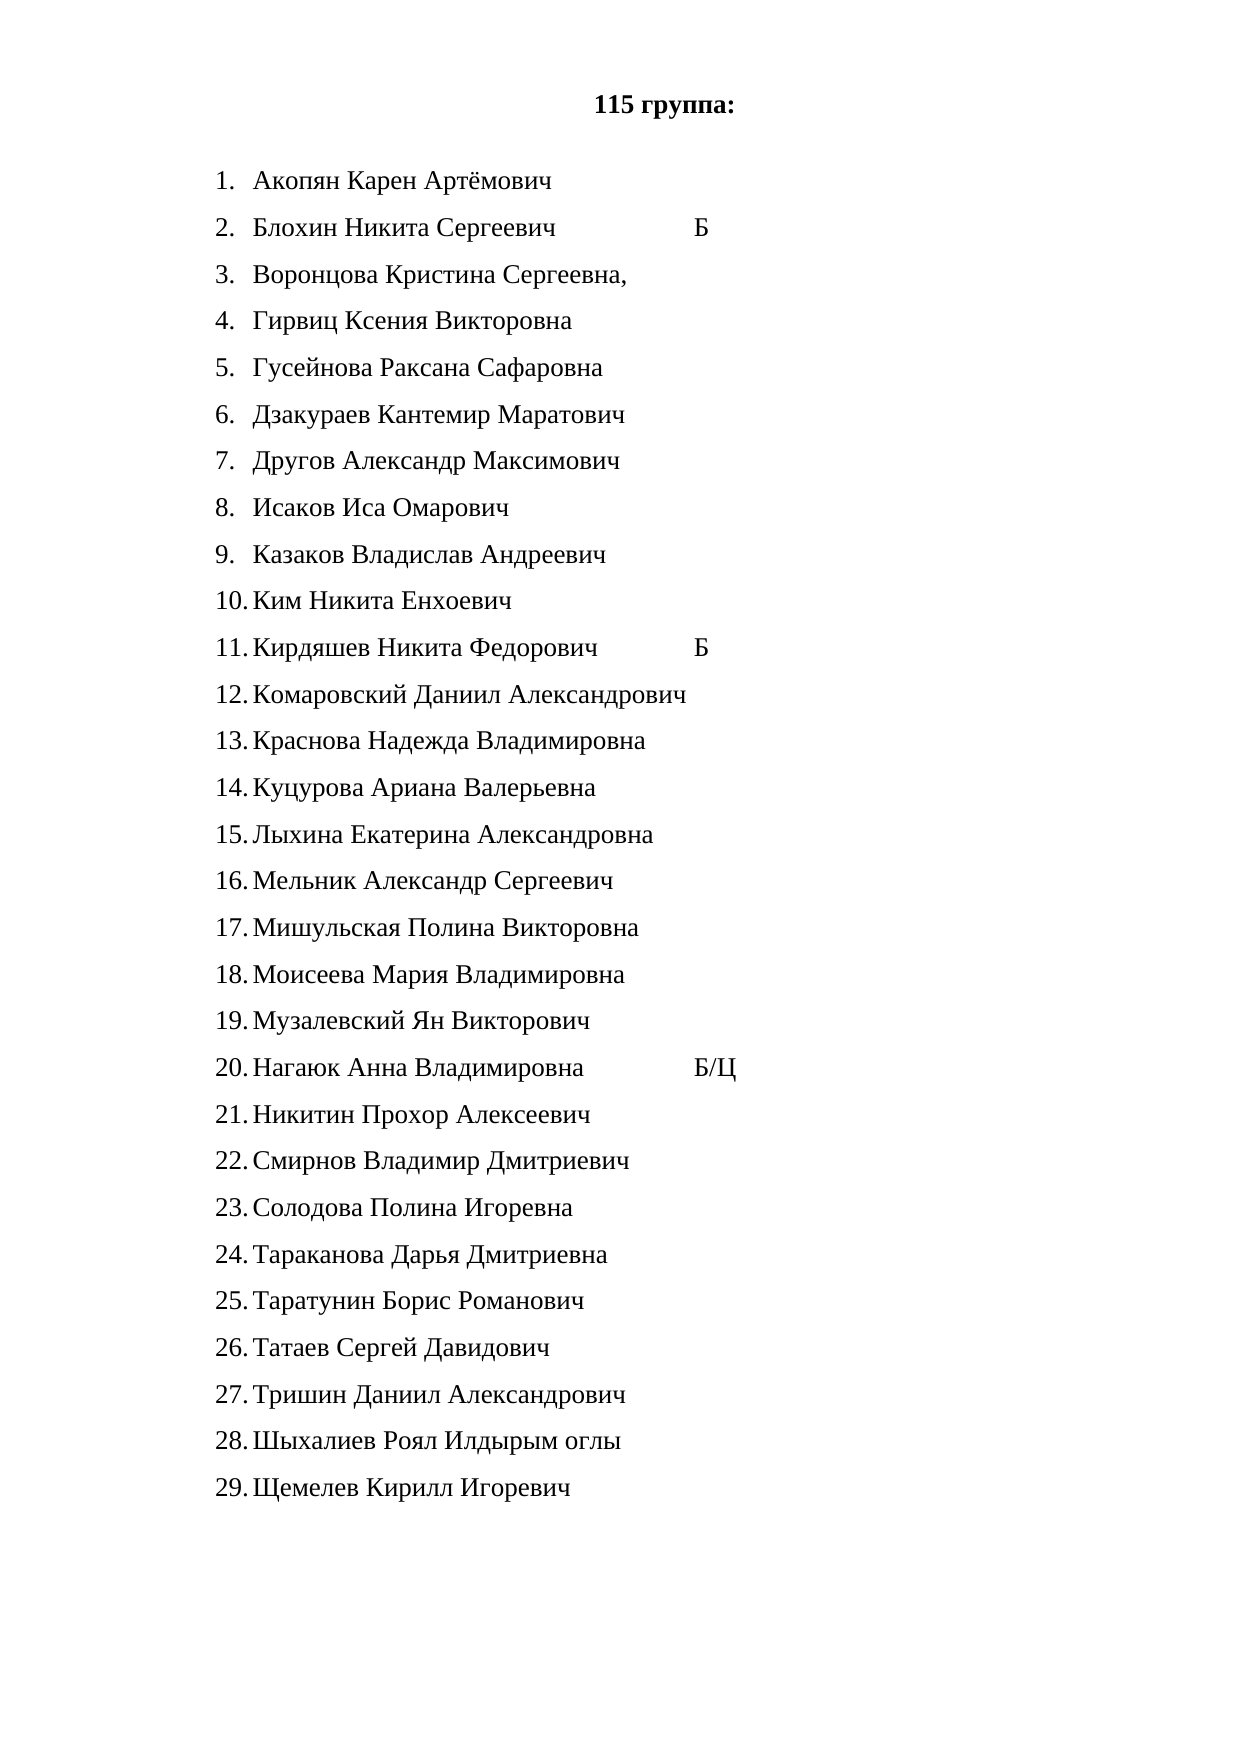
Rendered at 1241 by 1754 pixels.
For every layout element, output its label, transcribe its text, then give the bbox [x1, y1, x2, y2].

list Гусейнова Раксана Сафаровна [215, 351, 1152, 382]
list Тараканова Дарья Дмитриевна [215, 1238, 1152, 1269]
list Куцурова Ариана Валерьевна [215, 771, 1152, 802]
list Нагаюк Анна Владимировна Б/Ц [215, 1051, 1152, 1082]
list Татаев Сергей Давидович [215, 1331, 1152, 1362]
list Комаровский Даниил Александрович [215, 678, 1152, 709]
list Солодова Полина Игоревна [215, 1191, 1152, 1222]
text 115 группа: [177, 89, 1152, 120]
list Щемелев Кирилл Игоревич [215, 1471, 1152, 1502]
list Ким Никита Енхоевич [215, 584, 1152, 616]
list Моисеева Мария Владимировна [215, 958, 1152, 989]
list Таратунин Борис Романович [215, 1284, 1152, 1316]
list Гирвиц Ксения Викторовна [215, 304, 1152, 336]
list Исаков Иса Омарович [215, 491, 1152, 522]
list Другов Александр Максимович [215, 444, 1152, 476]
list Акопян Карен Артёмович [215, 164, 1152, 196]
list Блохин Никита Сергеевич Б [215, 211, 1152, 242]
list Музалевский Ян Викторович [215, 1004, 1152, 1036]
list Казаков Владислав Андреевич [215, 538, 1152, 569]
list Мельник Александр Сергеевич [215, 864, 1152, 896]
list Лыхина Екатерина Александровна [215, 818, 1152, 849]
list Дзакураев Кантемир Маратович [215, 398, 1152, 429]
list Смирнов Владимир Дмитриевич [215, 1144, 1152, 1176]
list Никитин Прохор Алексеевич [215, 1098, 1152, 1129]
list Мишульская Полина Викторовна [215, 911, 1152, 942]
list Воронцова Кристина Сергеевна, [215, 258, 1152, 289]
list Тришин Даниил Александрович [215, 1378, 1152, 1409]
list Шыхалиев Роял Илдырым оглы [215, 1424, 1152, 1456]
list Кирдяшев Никита Федорович Б [215, 631, 1152, 662]
list Краснова Надежда Владимировна [215, 724, 1152, 756]
